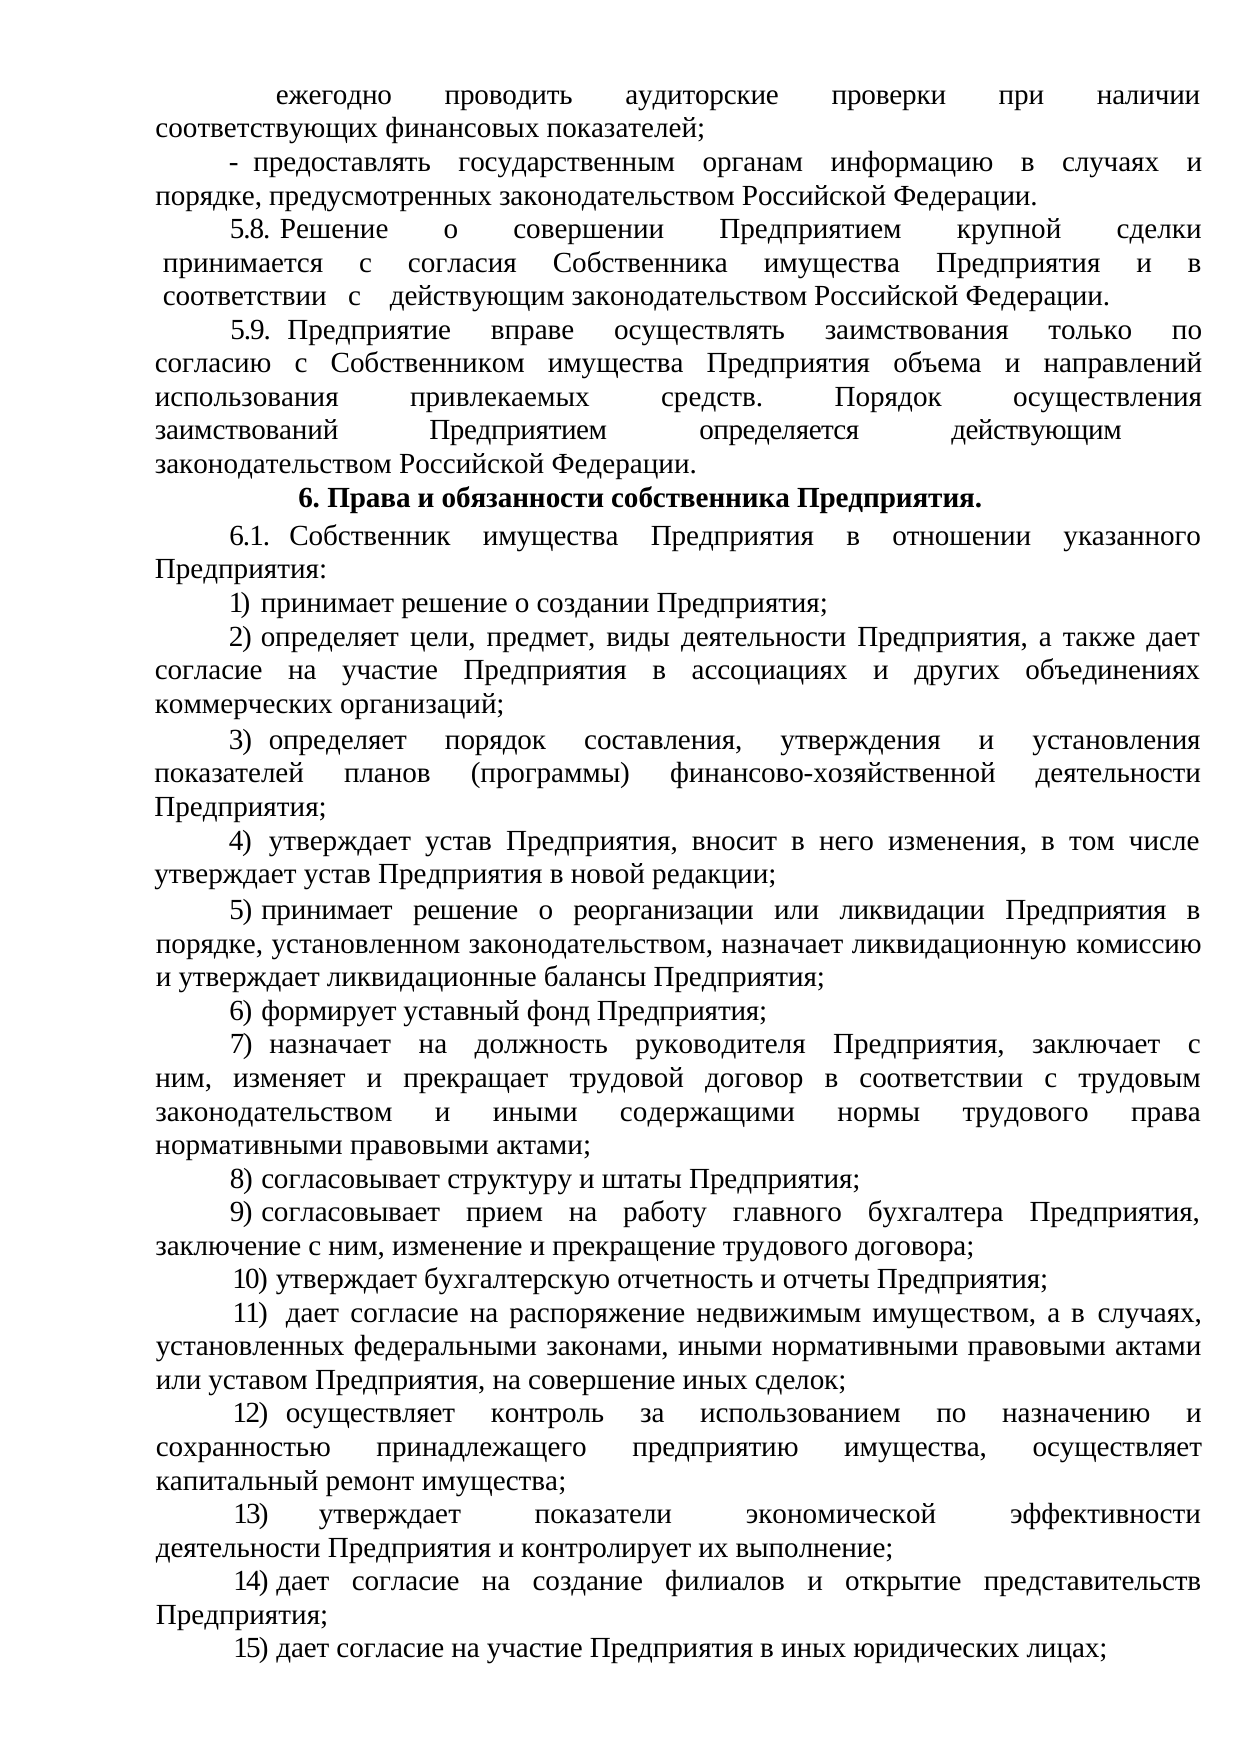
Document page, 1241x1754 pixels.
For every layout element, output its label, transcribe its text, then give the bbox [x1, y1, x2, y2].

list определяет цели, предмет, виды деятельности Предприятия, а также дает согласие на участие Предприятия в ассоциациях и других объединениях коммерческих организаций; [154, 619, 1201, 720]
text 5.9. Предприятие вправе осуществлять заимствования только по согласию с Собственником имущества Предприятия объема и направлений использования привлекаемых средств. Порядок осуществления заимствований Предприятием определяется действующим законодательством Российской Федерации. [154, 312, 1203, 480]
text 6. Права и обязанности собственника Предприятия. [298, 480, 1203, 513]
text 7) назначает на должность руководителя Предприятия, заключает с ним, изменяет и прекращает трудовой договор в соответствии с трудовым законодательством и иными содержащими нормы трудового права нормативными правовыми актами; [155, 1027, 1202, 1161]
text 10) утверждает бухгалтерскую отчетность и отчеты Предприятия; [232, 1262, 1203, 1295]
text ежегодно проводить аудиторские проверки при наличии соответствующих финансовых показателей; [155, 77, 1203, 144]
list дает согласие на участие Предприятия в иных юридических лицах; [233, 1631, 1203, 1664]
list дает согласие на распоряжение недвижимым имуществом, а в случаях, установленных федеральными законами, иными нормативными правовыми актами или уставом Предприятия, на совершение иных сделок; [156, 1295, 1202, 1396]
text - предоставлять государственным органам информацию в случаях и порядке, предусмотренных законодательством Российской Федерации. [155, 144, 1202, 212]
list принимает решение о реорганизации или ликвидации Предприятия в порядке, установленном законодательством, назначает ликвидационную комиссию и утверждает ликвидационные балансы Предприятия; [156, 893, 1201, 993]
list принимает решение о создании Предприятия; [228, 586, 1203, 619]
text 13) утверждает показатели экономической эффективности деятельности Предприятия и контролирует их выполнение; [156, 1497, 1201, 1564]
list определяет порядок составления, утверждения и установления показателей планов (программы) финансово-хозяйственной деятельности Предприятия; [154, 722, 1201, 823]
list формирует уставный фонд Предприятия; [229, 993, 1203, 1027]
list дает согласие на создание филиалов и открытие представительств Предприятия; [156, 1564, 1202, 1631]
list утверждает устав Предприятия, вносит в него изменения, в том числе утверждает устав Предприятия в новой редакции; [154, 823, 1201, 890]
text 6.1. Собственник имущества Предприятия в отношении указанного Предприятия: [154, 518, 1201, 586]
list согласовывает структуру и штаты Предприятия; [229, 1161, 1203, 1195]
text 5.8. Решение о совершении Предприятием крупной сделки принимается с согласия Собственника имущества Предприятия и в соответствии с действующим законодательством Российской Федерации. [163, 212, 1202, 312]
list согласовывает прием на работу главного бухгалтера Предприятия, заключение с ним, изменение и прекращение трудового договора; [155, 1195, 1200, 1262]
list осуществляет контроль за использованием по назначению и сохранностью принадлежащего предприятию имущества, осуществляет капитальный ремонт имущества; [156, 1396, 1202, 1497]
